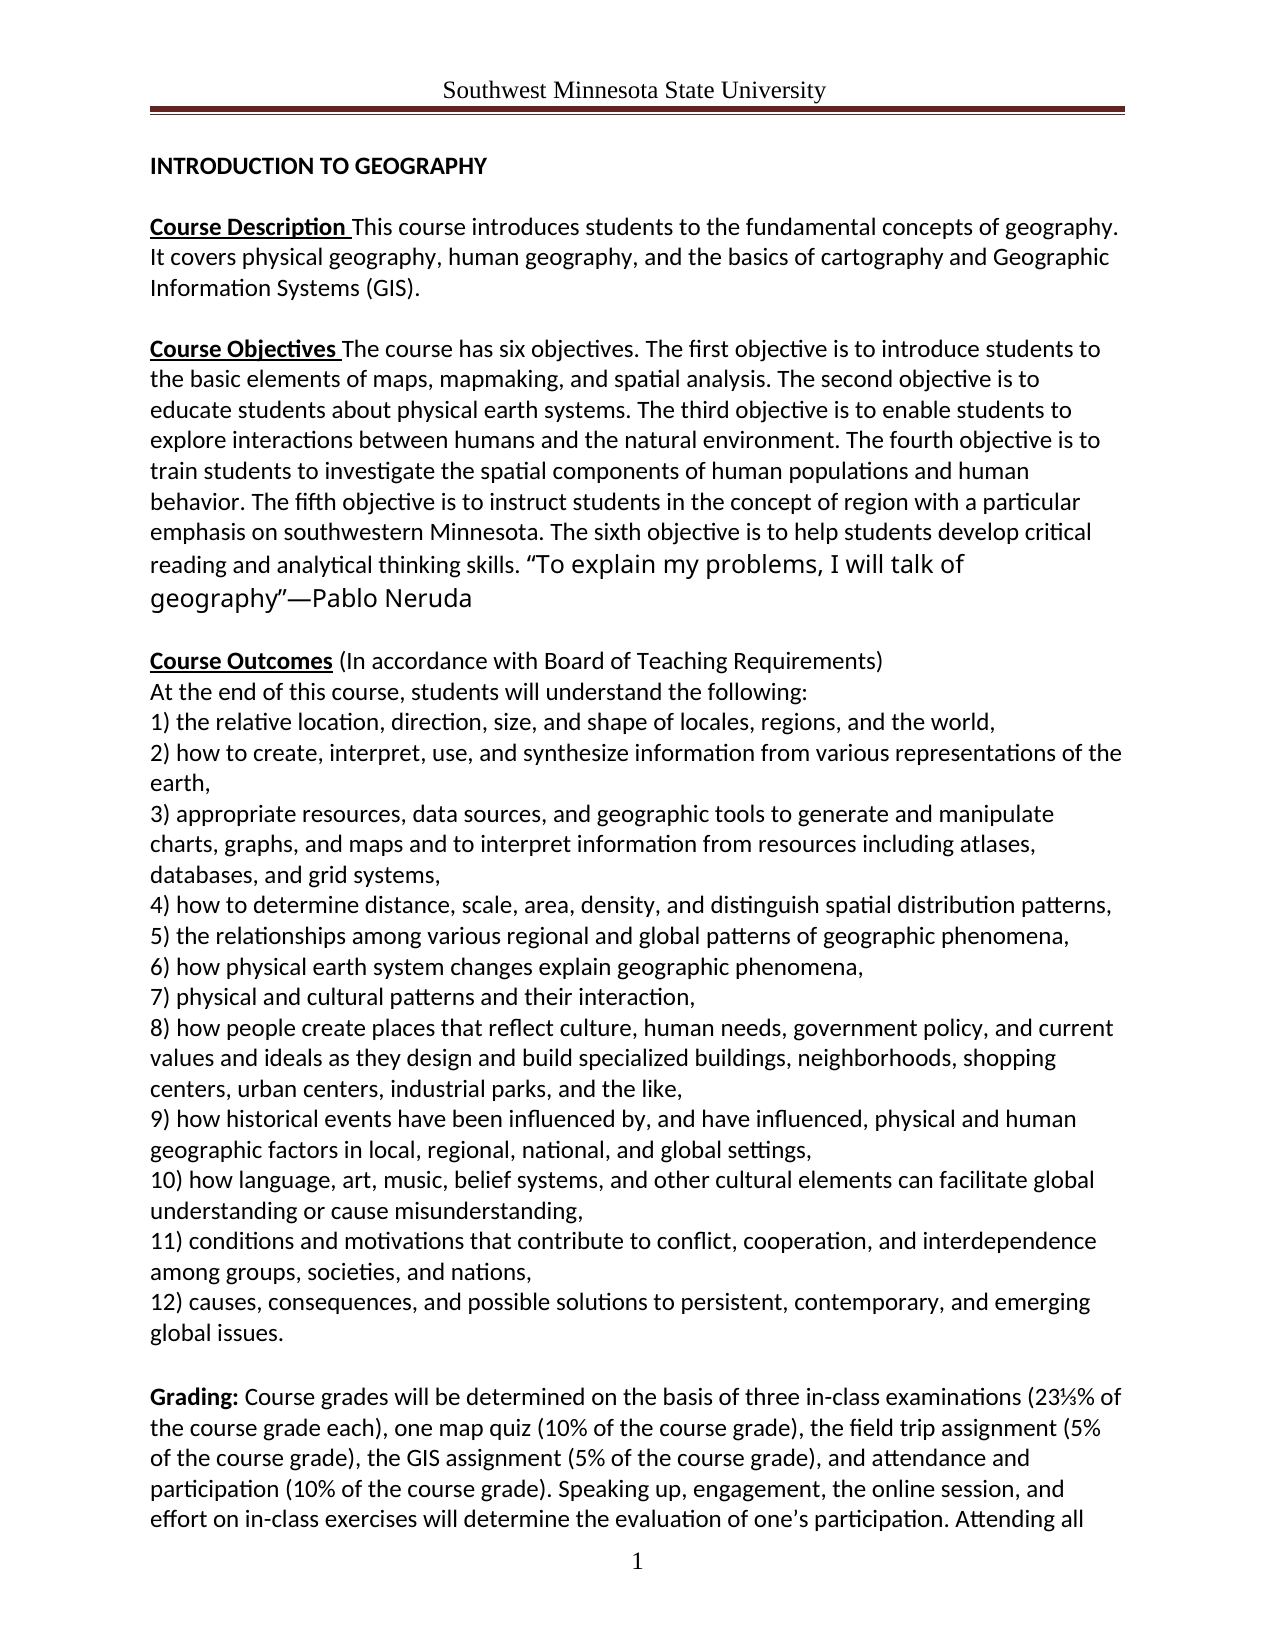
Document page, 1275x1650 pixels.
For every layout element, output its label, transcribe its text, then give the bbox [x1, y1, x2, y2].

text Course Objectives The course has six objectives. The first objective is to introduce students to the basic elements of maps, mapmaking, and spatial analysis. The second objective is to educate students about physical earth systems. The third objective is to enable students to explore interactions between humans and the natural environment. The fourth objective is to train students to investigate the spatial components of human populations and human behavior. The fifth objective is to instruct students in the concept of region with a particular emphasis on southwestern . The sixth objective is to help students develop critical reading and analytical thinking skills. “To explain my problems, I will talk of geography”—Pablo Neruda [150, 333, 1125, 615]
text 11) conditions and motivations that contribute to conflict, cooperation, and interdependence among groups, societies, and nations, [150, 1225, 1125, 1286]
text At the end of this course, students will understand the following: [150, 676, 1125, 706]
text 9) how historical events have been influenced by, and have influenced, physical and human geographic factors in local, regional, national, and global settings, [150, 1103, 1125, 1164]
text Course Outcomes (In accordance with Board of Teaching Requirements) [150, 645, 1125, 676]
text 3) appropriate resources, data sources, and geographic tools to generate and manipulate charts, graphs, and maps and to interpret information from resources including atlases, databases, and grid systems, [150, 798, 1125, 889]
text 10) how language, art, music, belief systems, and other cultural elements can facilitate global understanding or cause misunderstanding, [150, 1164, 1125, 1225]
text 1) the relative location, direction, size, and shape of locales, regions, and the world, [150, 706, 1125, 737]
text 12) causes, consequences, and possible solutions to persistent, contemporary, and emerging global issues. [150, 1286, 1125, 1347]
text Course Description This course introduces students to the fundamental concepts of geography. It covers physical geography, human geography, and the basics of cartography and Geographic Information Systems (GIS). [150, 211, 1125, 303]
subtitle INTRODUCTION TO GEOGRAPHY [150, 150, 1125, 181]
text 5) the relationships among various regional and global patterns of geographic phenomena, [150, 920, 1125, 951]
text 4) how to determine distance, scale, area, density, and distinguish spatial distribution patterns, [150, 889, 1125, 920]
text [150, 1381, 1125, 1534]
text 7) physical and cultural patterns and their interaction, [150, 981, 1125, 1012]
text 6) how physical earth system changes explain geographic phenomena, [150, 951, 1125, 981]
text 2) how to create, interpret, use, and synthesize information from various representations of the earth, [150, 737, 1125, 798]
text 8) how people create places that reflect culture, human needs, government policy, and current values and ideals as they design and build specialized buildings, neighborhoods, shopping centers, urban centers, industrial parks, and the like, [150, 1012, 1125, 1103]
